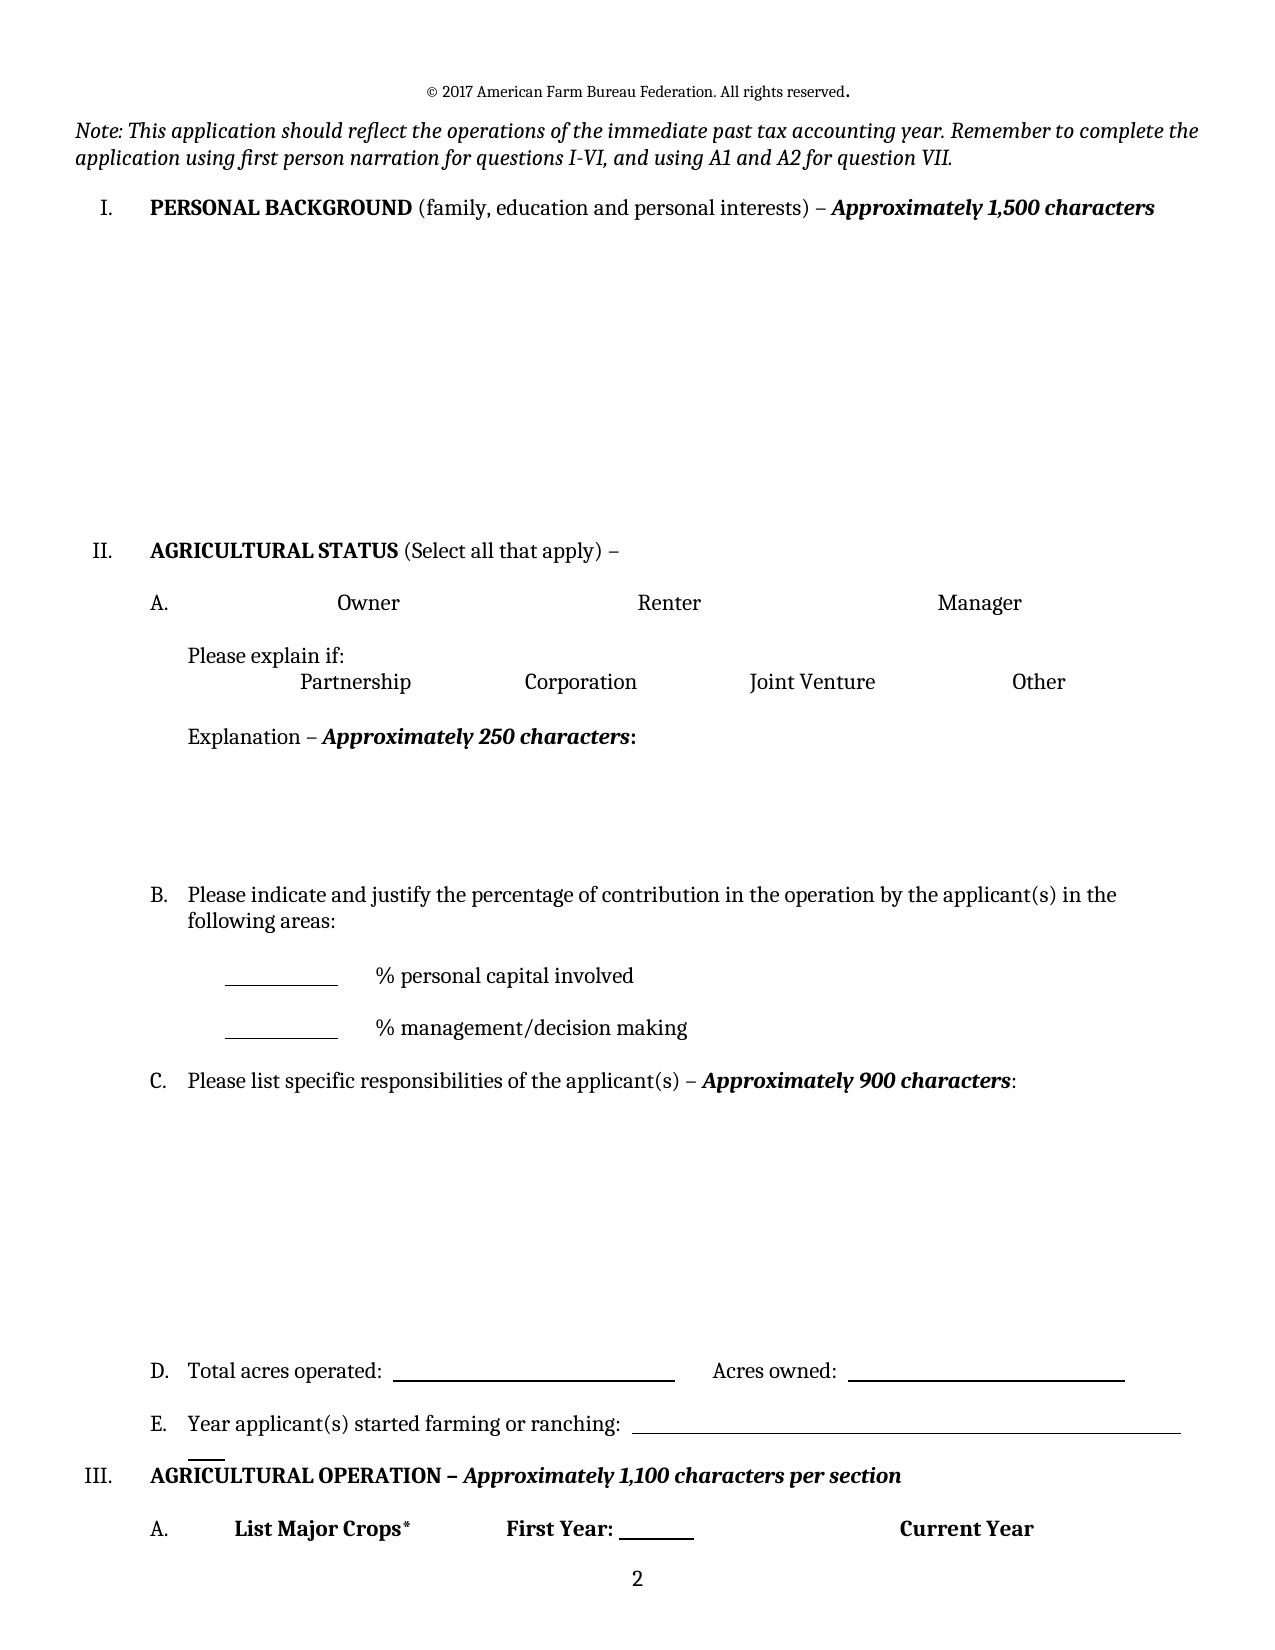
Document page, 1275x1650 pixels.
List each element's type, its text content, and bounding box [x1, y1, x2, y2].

text Note: This application should reflect the operations of the immediate past tax accounting year. Remember to complete the application using first person narration for questions I-VI, and using A1 and A2 for question VII. [75, 118, 1200, 171]
list AGRICULTURAL STATUS (Select all that apply) – [112, 537, 1200, 564]
list PERSONAL BACKGROUND (family, education and personal interests) – Approximately 1,500 characters [112, 195, 1200, 221]
list Year applicant(s) started farming or ranching: [150, 1410, 1200, 1463]
list Total acres operated: Acres owned: [150, 1358, 1200, 1384]
text % personal capital involved [150, 962, 1200, 989]
list List Major Crops* First Year: Current Year [150, 1516, 1200, 1542]
list Please list specific responsibilities of the applicant(s) – Approximately 900 characters: [150, 1068, 1200, 1094]
text % management/decision making [150, 1015, 1200, 1041]
text Explanation – Approximately 250 characters: [150, 723, 1200, 750]
list Owner Renter Manager [150, 590, 1200, 643]
list AGRICULTURAL OPERATION – Approximately 1,100 characters per section [112, 1463, 1200, 1489]
text © 2017 American Farm Bureau Federation. All rights reserved. [75, 75, 1200, 104]
text Please explain if: [75, 643, 1200, 669]
text Partnership Corporation Joint Venture Other [150, 669, 1200, 696]
list Please indicate and justify the percentage of contribution in the operation by the applicant(s) in the following areas: [150, 882, 1200, 934]
